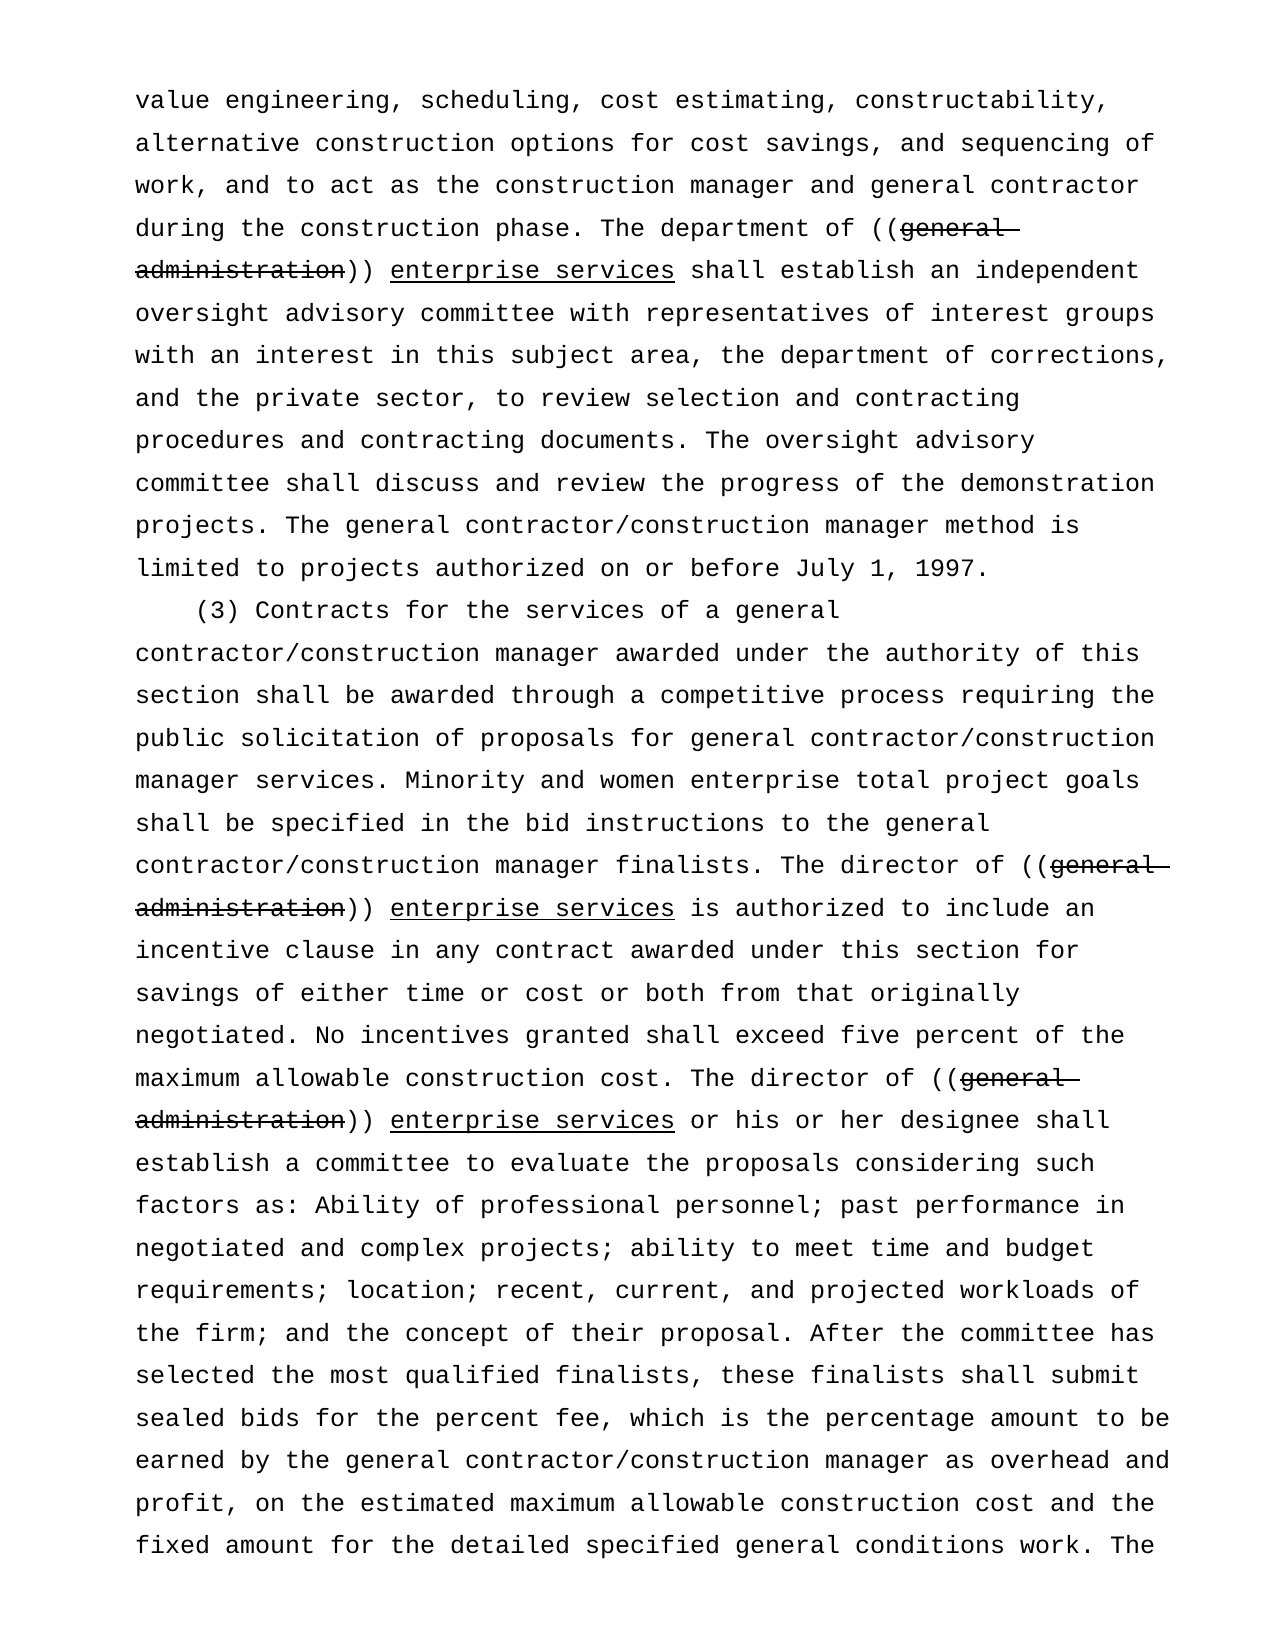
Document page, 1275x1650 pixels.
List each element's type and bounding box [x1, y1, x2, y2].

text [135, 585, 1170, 1562]
text [135, 75, 1170, 585]
